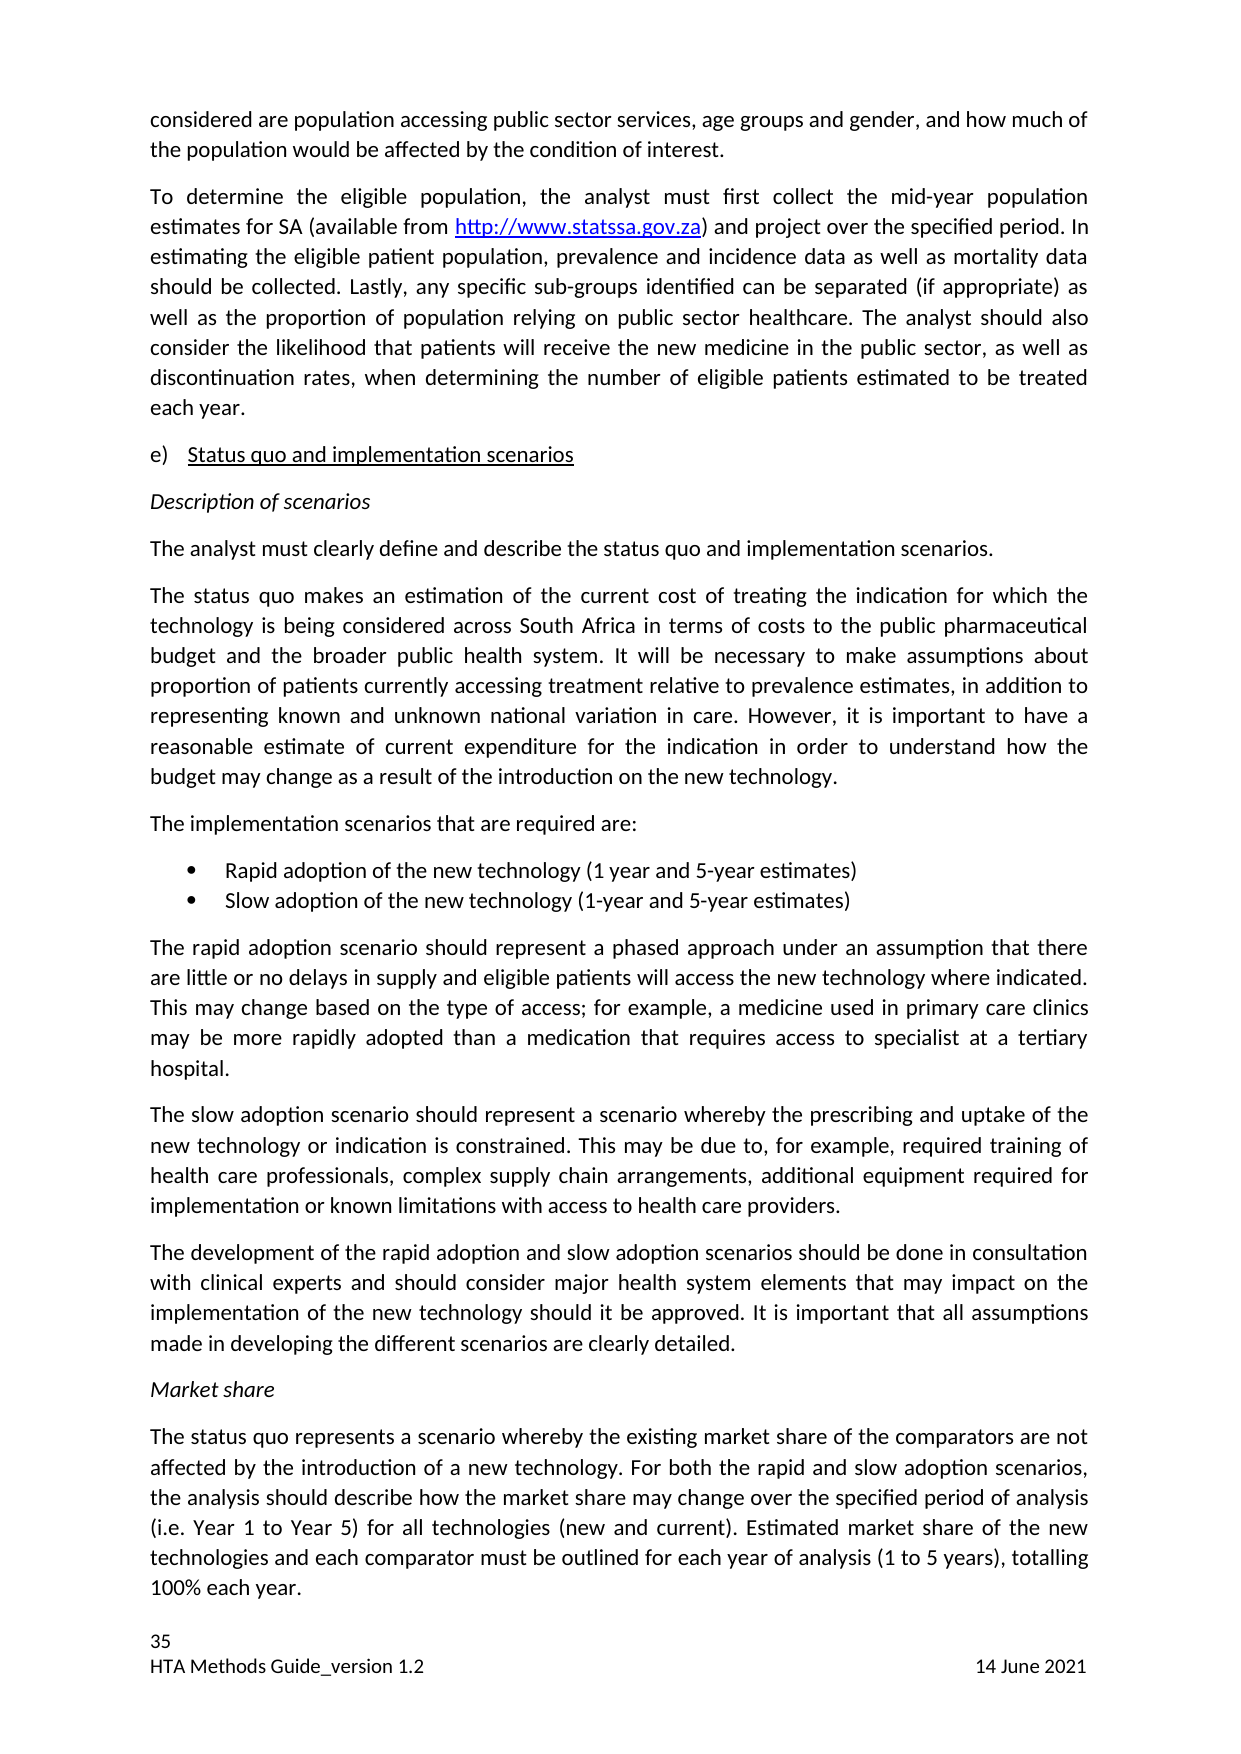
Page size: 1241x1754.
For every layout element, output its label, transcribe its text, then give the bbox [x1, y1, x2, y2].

text Market share [150, 1376, 1090, 1404]
text To determine the eligible population, the analyst must first collect the mid-year population estimates for SA (available from http://www.statssa.gov.za) and project over the specified period. In estimating the eligible patient population, prevalence and incidence data as well as mortality data should be collected. Lastly, any specific sub-groups identified can be separated (if appropriate) as well as the proportion of population relying on public sector healthcare. The analyst should also consider the likelihood that patients will receive the new medicine in the public sector, as well as discontinuation rates, when determining the number of eligible patients estimated to be treated each year. [150, 182, 1090, 421]
text The implementation scenarios that are required are: [150, 809, 1090, 837]
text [150, 105, 1090, 163]
text The analyst must clearly define and describe the status quo and implementation scenarios. [150, 534, 1090, 562]
list Status quo and implementation scenarios [150, 440, 1090, 468]
text The status quo makes an estimation of the current cost of treating the indication for which the technology is being considered across South Africa in terms of costs to the public pharmaceutical budget and the broader public health system. It will be necessary to make assumptions about proportion of patients currently accessing treatment relative to prevalence estimates, in addition to representing known and unknown national variation in care. However, it is important to have a reasonable estimate of current expenditure for the indication in order to understand how the budget may change as a result of the introduction on the new technology. [150, 581, 1090, 790]
list Slow adoption of the new technology (1-year and 5-year estimates) [187, 886, 1090, 914]
text The development of the rapid adoption and slow adoption scenarios should be done in consultation with clinical experts and should consider major health system elements that may impact on the implementation of the new technology should it be approved. It is important that all assumptions made in developing the different scenarios are clearly detailed. [150, 1238, 1090, 1357]
text The status quo represents a scenario whereby the existing market share of the comparators are not affected by the introduction of a new technology. For both the rapid and slow adoption scenarios, the analysis should describe how the market share may change over the specified period of analysis (i.e. Year 1 to Year 5) for all technologies (new and current). Estimated market share of the new technologies and each comparator must be outlined for each year of analysis (1 to 5 years), totalling 100% each year. [150, 1422, 1090, 1602]
list Rapid adoption of the new technology (1 year and 5-year estimates) [187, 856, 1090, 884]
text Description of scenarios [150, 487, 1090, 515]
text The rapid adoption scenario should represent a phased approach under an assumption that there are little or no delays in supply and eligible patients will access the new technology where indicated. This may change based on the type of access; for example, a medicine used in primary care clinics may be more rapidly adopted than a medication that requires access to specialist at a tertiary hospital. [150, 933, 1090, 1082]
text The slow adoption scenario should represent a scenario whereby the prescribing and uptake of the new technology or indication is constrained. This may be due to, for example, required training of health care professionals, complex supply chain arrangements, additional equipment required for implementation or known limitations with access to health care providers. [150, 1101, 1090, 1219]
